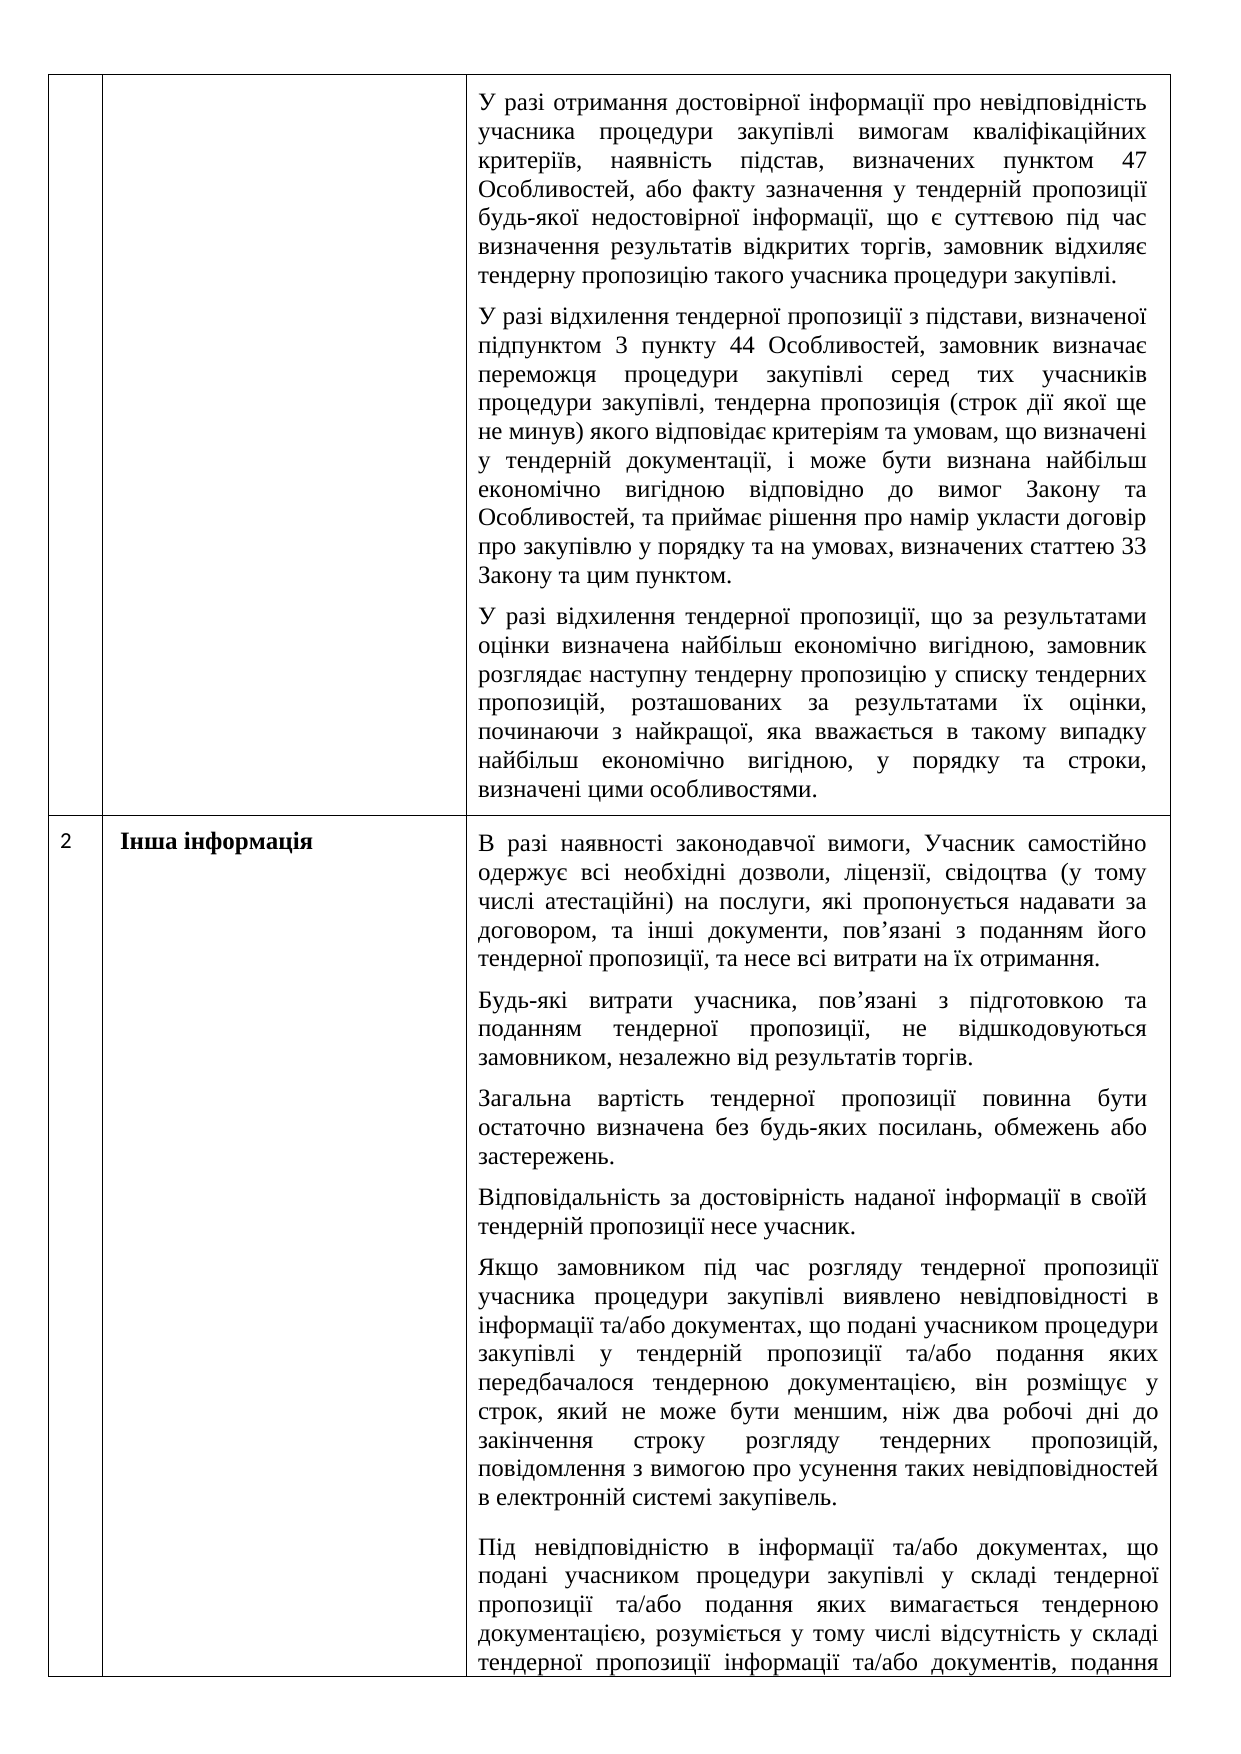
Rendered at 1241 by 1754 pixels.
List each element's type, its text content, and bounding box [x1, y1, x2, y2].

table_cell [103, 75, 466, 815]
table_cell 2 [49, 816, 102, 1676]
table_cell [467, 75, 1170, 815]
table_cell 1 [49, 75, 102, 815]
table_cell Інша інформація [103, 816, 466, 1676]
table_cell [467, 816, 1170, 1676]
